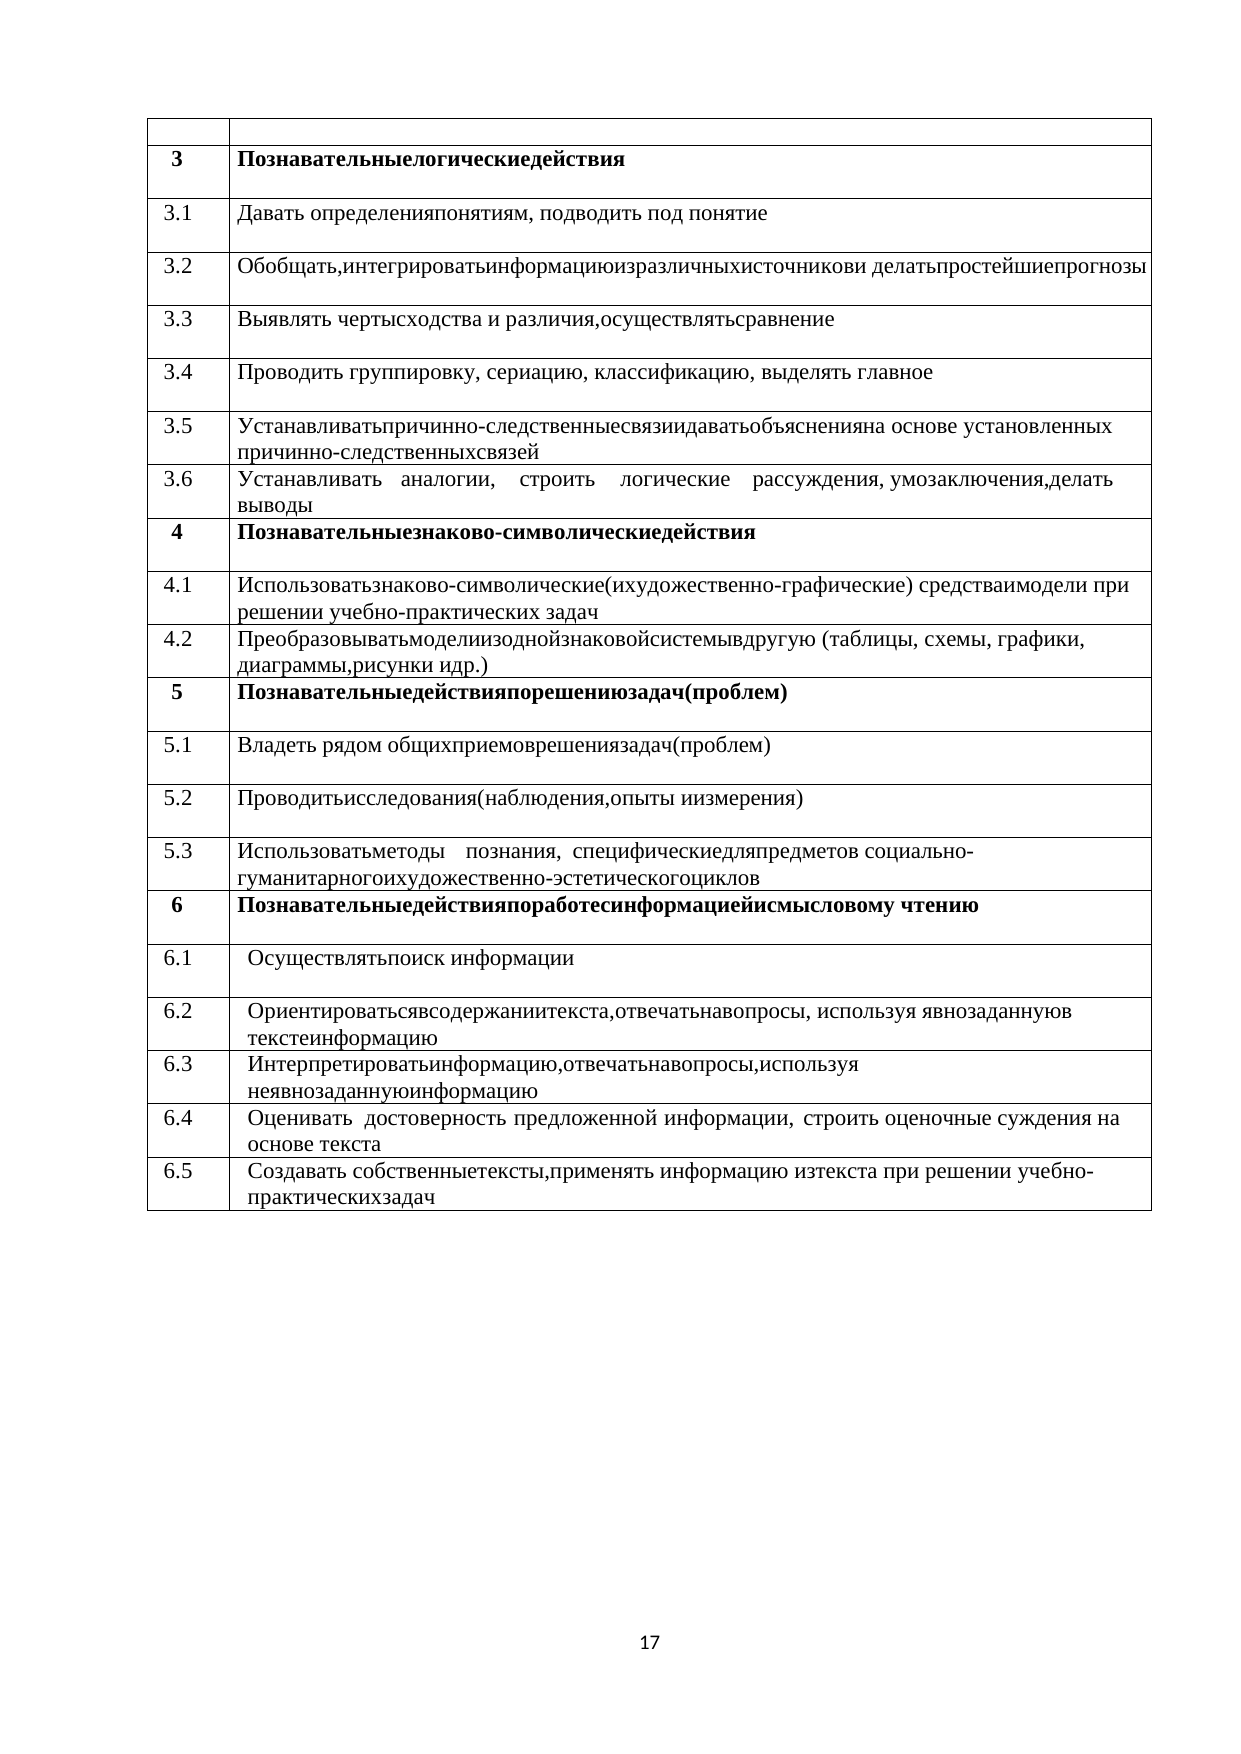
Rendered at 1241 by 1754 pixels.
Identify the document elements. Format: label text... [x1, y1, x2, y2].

table_cell Использоватьметоды познания, специфическиедляпредметов социально-гуманитарногоихудожественно-эстетическогоциклов [230, 838, 1151, 890]
table_cell 3.5 [148, 412, 229, 464]
table_cell 5.3 [148, 838, 229, 890]
table_cell Проводитьисследования(наблюдения,опыты иизмерения) [230, 785, 1151, 837]
table_cell Проводить группировку, сериацию, классификацию, выделять главное [230, 359, 1151, 411]
table_cell 4 [148, 519, 229, 571]
table_cell Давать определенияпонятиям, подводить под понятие [230, 199, 1151, 251]
table_cell Осуществлятьпоиск информации [230, 945, 1151, 997]
table_cell 4.2 [148, 625, 229, 677]
table_cell 3.2 [148, 253, 229, 305]
table_cell 6 [148, 891, 229, 943]
table_cell Устанавливать аналогии, строить логические рассуждения, умозаключения,делать выводы [230, 465, 1151, 518]
table_cell Использоватьзнаково-символические(ихудожественно-графические) средстваимодели при решении учебно-практических задач [230, 572, 1151, 624]
table_cell Выявлять чертысходства и различия,осуществлятьсравнение [230, 306, 1151, 358]
table_cell 3.1 [148, 199, 229, 251]
table_cell Оценивать достоверность предложенной информации, строить оценочные суждения на основе текста [230, 1104, 1151, 1156]
table_cell Ориентироватьсявсодержаниитекста,отвечатьнавопросы, используя явнозаданнуюв текстеинформацию [230, 998, 1151, 1050]
table_cell 6.2 [148, 998, 229, 1050]
table_cell 5.2 [148, 785, 229, 837]
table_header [230, 119, 1151, 145]
table_cell 3 [148, 146, 229, 198]
table_cell Интерпретироватьинформацию,отвечатьнавопросы,используя неявнозаданнуюинформацию [230, 1051, 1151, 1103]
table_cell 3.4 [148, 359, 229, 411]
table_cell 3.6 [148, 465, 229, 518]
table_cell 6.3 [148, 1051, 229, 1103]
table_cell 6.1 [148, 945, 229, 997]
table_cell Познавательныезнаково-символическиедействия [230, 519, 1151, 571]
table_header Код [148, 119, 229, 145]
table_cell Познавательныелогическиедействия [230, 146, 1151, 198]
table_cell Владеть рядом общихприемоврешениязадач(проблем) [230, 732, 1151, 784]
table_cell 5 [148, 678, 229, 731]
table_cell Создавать собственныетексты,применять информацию изтекста при решении учебно-практическихзадач [230, 1158, 1151, 1209]
table_cell 6.4 [148, 1104, 229, 1156]
table_cell Познавательныедействияпорешениюзадач(проблем) [230, 678, 1151, 731]
table_cell Познавательныедействияпоработесинформациейисмысловому чтению [230, 891, 1151, 943]
table_cell Преобразовыватьмоделиизоднойзнаковойсистемывдругую (таблицы, схемы, графики, диаграммы,рисунки идр.) [230, 625, 1151, 677]
table_cell Обобщать,интегрироватьинформациюизразличныхисточникови делатьпростейшиепрогнозы [230, 253, 1151, 305]
table_cell 5.1 [148, 732, 229, 784]
table_cell 4.1 [148, 572, 229, 624]
table_cell 6.5 [148, 1158, 229, 1209]
table_cell Устанавливатьпричинно-следственныесвязиидаватьобъясненияна основе установленных причинно-следственныхсвязей [230, 412, 1151, 464]
table_cell 3.3 [148, 306, 229, 358]
